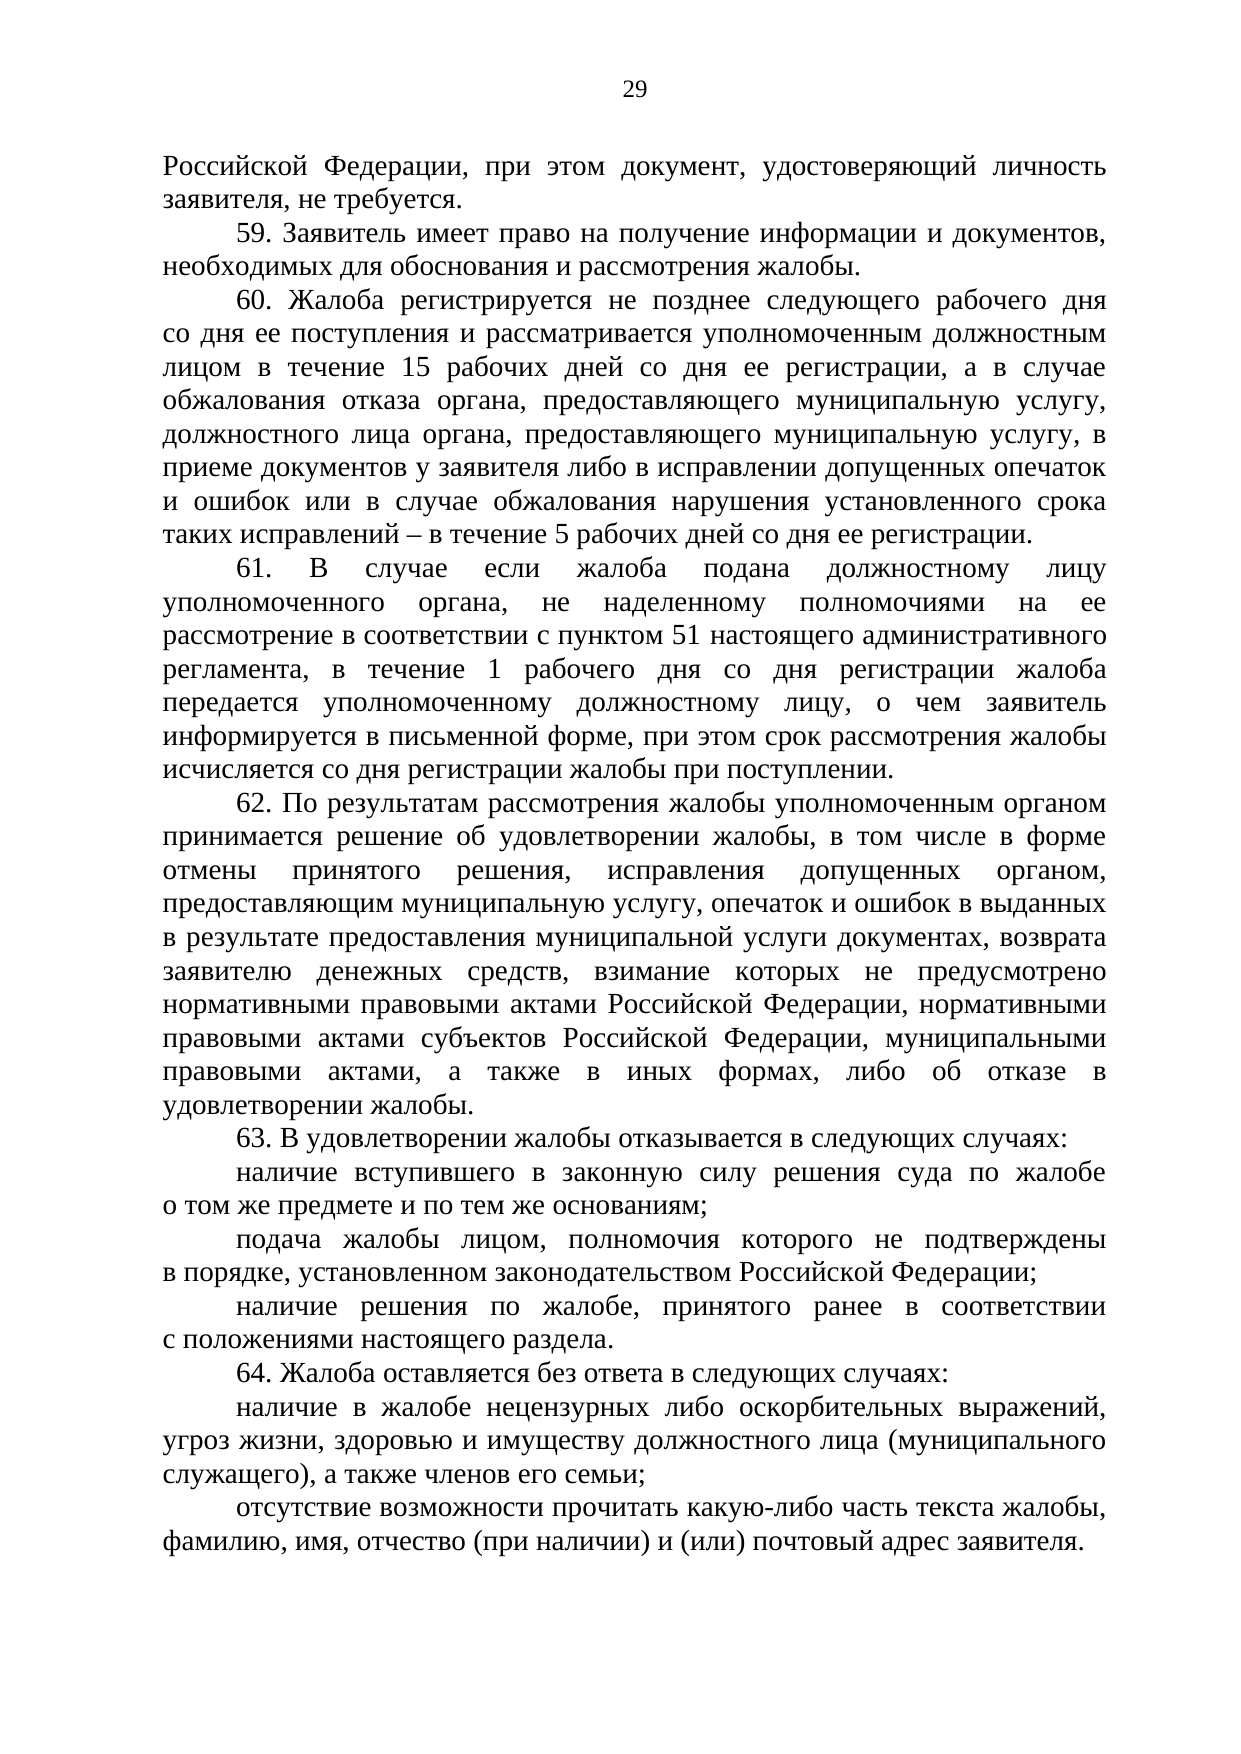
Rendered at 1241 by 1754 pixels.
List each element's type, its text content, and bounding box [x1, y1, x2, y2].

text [162, 148, 1107, 215]
text 63. В удовлетворении жалобы отказывается в следующих случаях: [162, 1120, 1107, 1154]
text отсутствие возможности прочитать какую-либо часть текста жалобы, фамилию, имя, отчество (при наличии) и (или) почтовый адрес заявителя. [162, 1489, 1107, 1556]
text наличие решения по жалобе, принятого ранее в соответствии с положениями настоящего раздела. [162, 1288, 1107, 1355]
text 61. В случае если жалоба подана должностному лицу уполномоченного органа, не наделенному полномочиями на ее рассмотрение в соответствии с пунктом 51 настоящего административного регламента, в течение 1 рабочего дня со дня регистрации жалоба передается уполномоченному должностному лицу, о чем заявитель информируется в письменной форме, при этом срок рассмотрения жалобы исчисляется со дня регистрации жалобы при поступлении. [162, 550, 1107, 785]
text подача жалобы лицом, полномочия которого не подтверждены в порядке, установленном законодательством Российской Федерации; [162, 1221, 1107, 1288]
text 59. Заявитель имеет право на получение информации и документов, необходимых для обоснования и рассмотрения жалобы. [162, 215, 1107, 282]
text наличие в жалобе нецензурных либо оскорбительных выражений, угроз жизни, здоровью и имуществу должностного лица (муниципального служащего), а также членов его семьи; [162, 1389, 1107, 1489]
text 64. Жалоба оставляется без ответа в следующих случаях: [162, 1355, 1107, 1389]
text 60. Жалоба регистрируется не позднее следующего рабочего дня со дня ее поступления и рассматривается уполномоченным должностным лицом в течение 15 рабочих дней со дня ее регистрации, а в случае обжалования отказа органа, предоставляющего муниципальную услугу, должностного лица органа, предоставляющего муниципальную услугу, в приеме документов у заявителя либо в исправлении допущенных опечаток и ошибок или в случае обжалования нарушения установленного срока таких исправлений – в течение 5 рабочих дней со дня ее регистрации. [162, 282, 1107, 550]
text наличие вступившего в законную силу решения суда по жалобе о том же предмете и по тем же основаниям; [162, 1154, 1107, 1221]
text 62. По результатам рассмотрения жалобы уполномоченным органом принимается решение об удовлетворении жалобы, в том числе в форме отмены принятого решения, исправления допущенных органом, предоставляющим муниципальную услугу, опечаток и ошибок в выданных в результате предоставления муниципальной услуги документах, возврата заявителю денежных средств, взимание которых не предусмотрено нормативными правовыми актами Российской Федерации, нормативными правовыми актами субъектов Российской Федерации, муниципальными правовыми актами, а также в иных формах, либо об отказе в удовлетворении жалобы. [162, 785, 1107, 1120]
